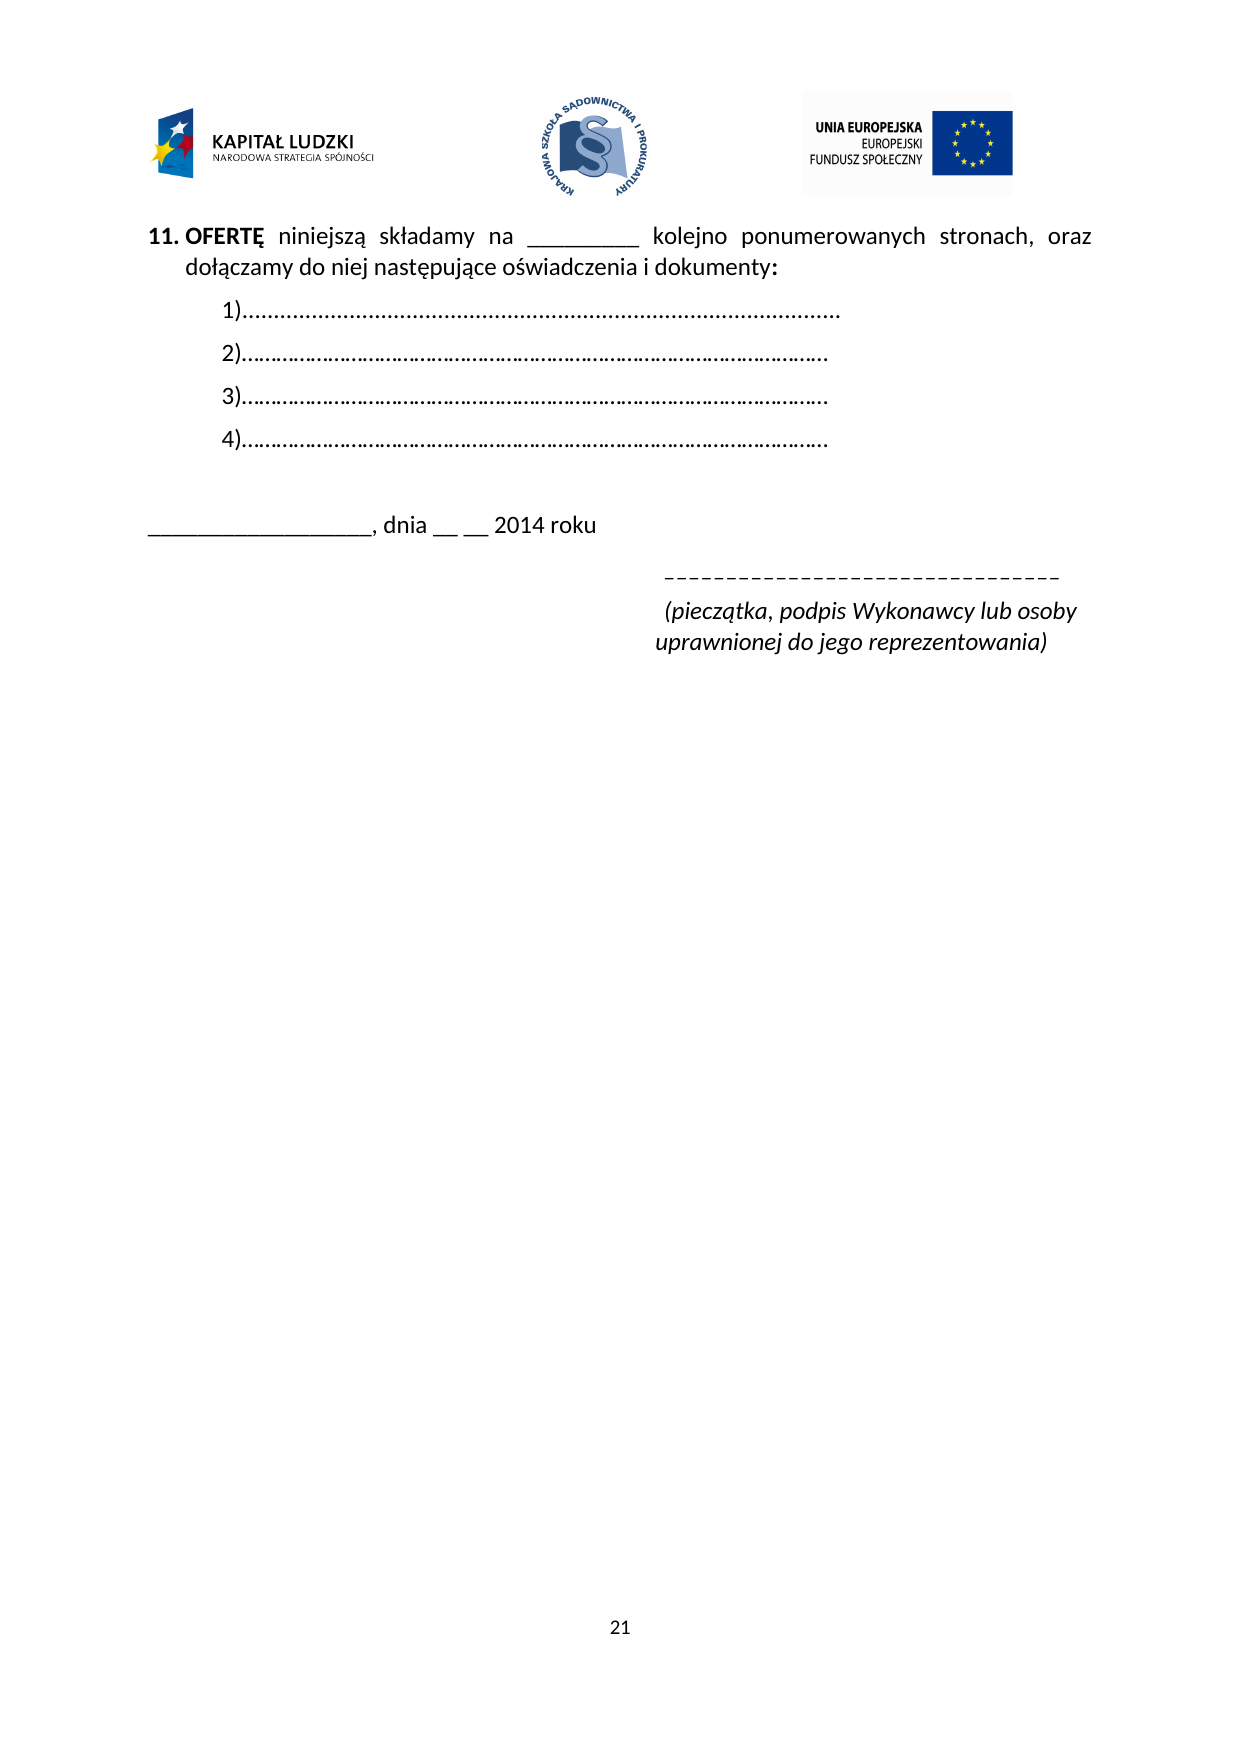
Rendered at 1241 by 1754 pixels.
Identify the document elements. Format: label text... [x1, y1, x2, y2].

text __________________, dnia __ __ 2014 roku [148, 509, 1092, 539]
picture [801, 91, 1013, 196]
text ________________________________ [655, 552, 1092, 583]
list OFERTĘ niniejszą składamy na _________ kolejno ponumerowanych stronach, oraz dołączamy do niej następujące oświadczenia i dokumenty: [148, 220, 1092, 281]
text 1)............................................................................................... [221, 294, 1092, 324]
picture [147, 73, 387, 196]
text 2)………………………………………………………………………………………… [221, 337, 1092, 367]
text 4)………………………………………………………………………………………… [221, 423, 1092, 453]
picture [542, 97, 647, 196]
text 3)………………………………………………………………………………………… [221, 380, 1092, 411]
text (pieczątka, podpis Wykonawcy lub osoby uprawnionej do jego reprezentowania) [655, 595, 1092, 656]
